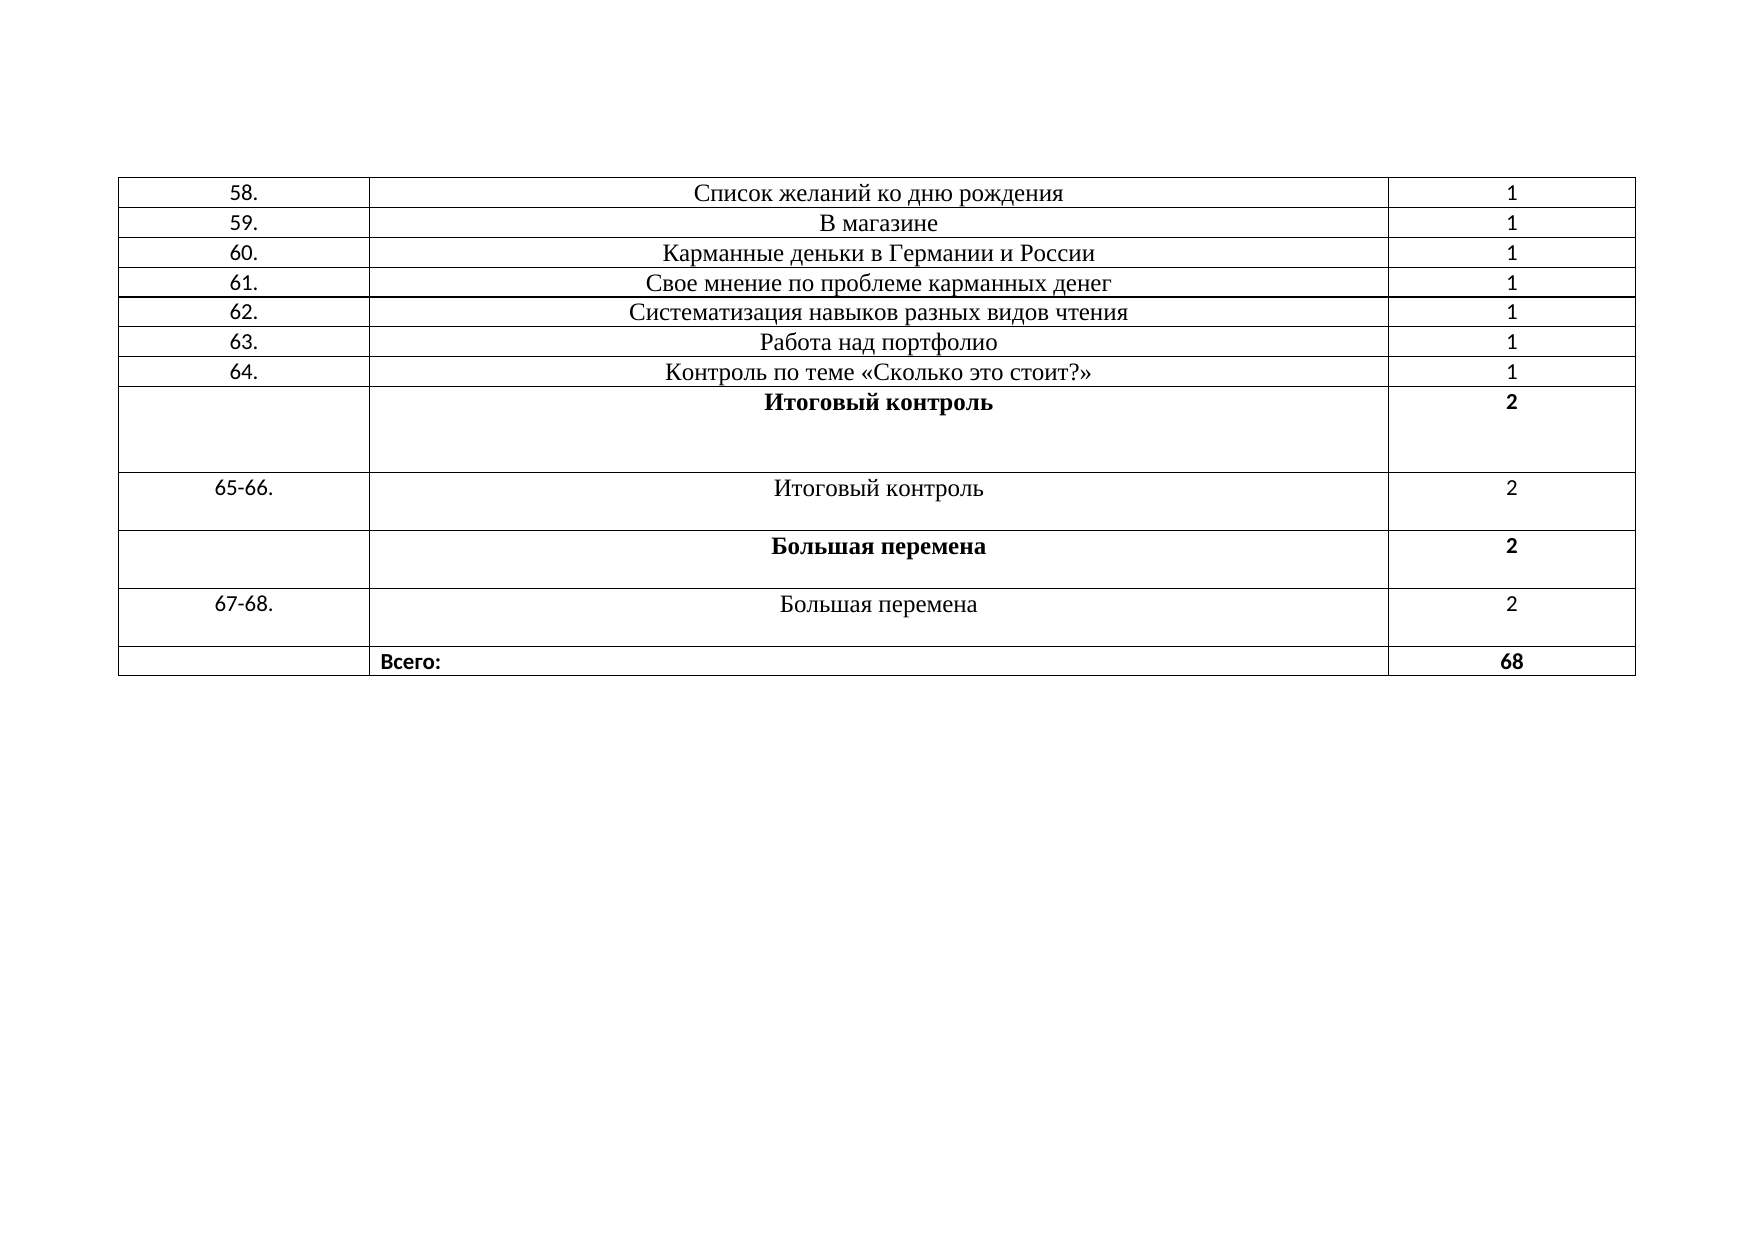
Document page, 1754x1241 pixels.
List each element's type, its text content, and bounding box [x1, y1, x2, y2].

table_cell 62. [119, 298, 369, 326]
table_cell 1 [1389, 327, 1635, 356]
table_cell Работа над портфолио [370, 327, 1388, 356]
table_cell 61. [119, 268, 369, 296]
table_cell Список желаний ко дню рождения [370, 178, 1388, 207]
table_cell 65-66. [119, 473, 369, 530]
table_cell 1 [1389, 357, 1635, 386]
table_cell [119, 531, 369, 588]
table_cell 60. [119, 238, 369, 267]
table_cell Итоговый контроль [370, 473, 1388, 530]
table_cell 1 [1389, 178, 1635, 207]
table_cell 2 [1389, 387, 1635, 472]
table_cell 1 [1389, 268, 1635, 296]
table_cell 58. [119, 178, 369, 207]
table_cell Большая перемена [370, 531, 1388, 588]
table_cell Карманные деньки в Германии и России [370, 238, 1388, 267]
table_cell Контроль по теме «Сколько это стоит?» [370, 357, 1388, 386]
table_cell 63. [119, 327, 369, 356]
table_cell 67-68. [119, 589, 369, 646]
table_cell 2 [1389, 589, 1635, 646]
table_cell Всего: [370, 647, 1388, 675]
table_cell [119, 387, 369, 472]
table_cell 68 [1389, 647, 1635, 675]
table_cell 2 [1389, 473, 1635, 530]
table_cell В магазине [370, 208, 1388, 237]
table_cell Свое мнение по проблеме карманных денег [370, 268, 1388, 296]
table_cell 2 [1389, 531, 1635, 588]
table_cell 64. [119, 357, 369, 386]
table_cell Итоговый контроль [370, 387, 1388, 472]
table_cell Систематизация навыков разных видов чтения [370, 298, 1388, 326]
table_cell 1 [1389, 238, 1635, 267]
table_cell Большая перемена [370, 589, 1388, 646]
table_cell 1 [1389, 298, 1635, 326]
table_cell 59. [119, 208, 369, 237]
table_cell [119, 647, 369, 675]
table_cell 1 [1389, 208, 1635, 237]
